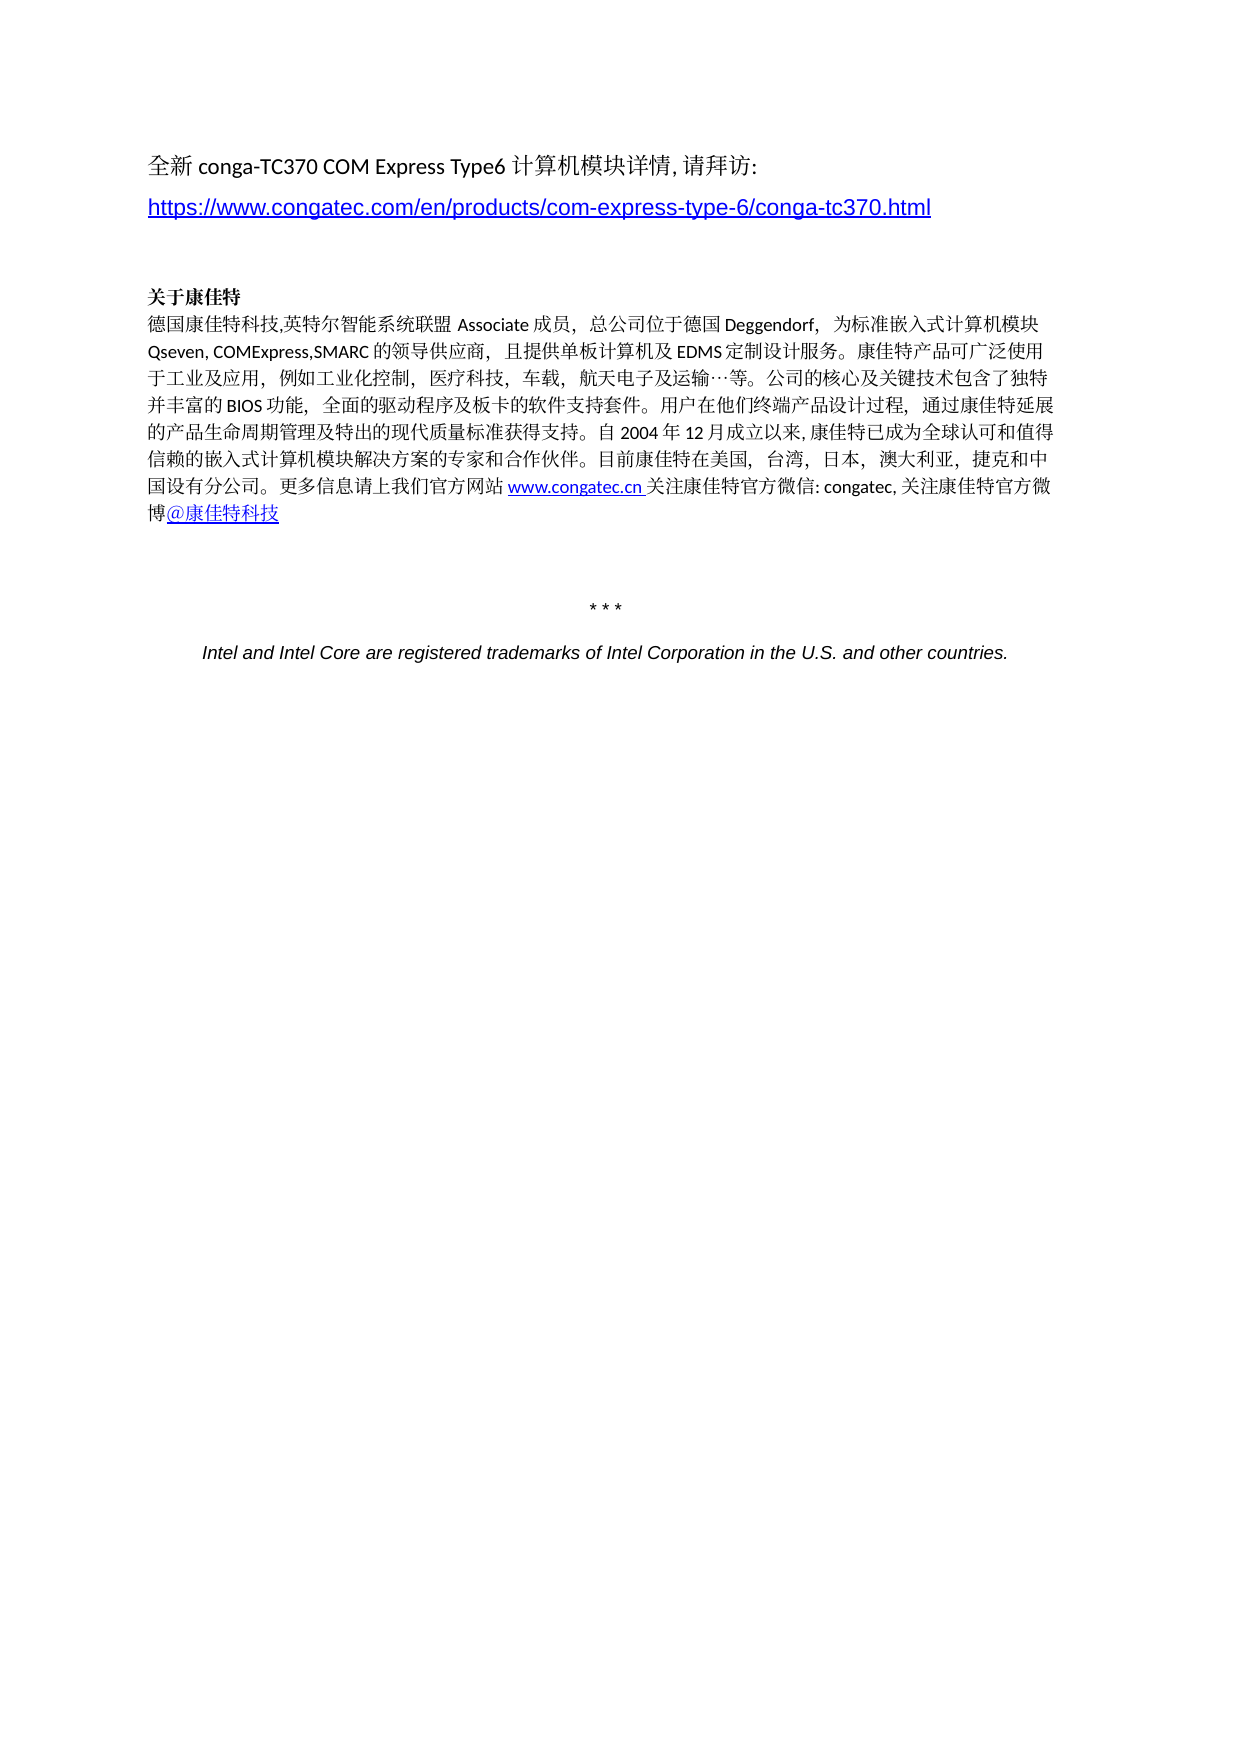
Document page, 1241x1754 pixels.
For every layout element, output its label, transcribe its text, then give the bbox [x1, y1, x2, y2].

text * * * [148, 599, 1063, 620]
text Intel and Intel Core are registered trademarks of Intel Corporation in the U.S. and other countries. [148, 642, 1063, 663]
text 全新conga-TC370 COM Express Type6 计算机模块详情, 请拜访: https://www.congatec.com/en/products/com-express-type-6/conga-tc370.html [148, 148, 1063, 220]
text 关于康佳特 德国康佳特科技,英特尔智能系统联盟 Associate 成员，总公司位于德国Deggendorf，为标准嵌入式计算机模块 Qseven, COMExpress,SMARC的领导供应商，且提供单板计算机及EDMS定制设计服务。康佳特产品可广泛使用于工业及应用，例如工业化控制，医疗科技，车载，航天电子及运输…等。公司的核心及关键技术包含了独特并丰富的BIOS功能，全面的驱动程序及板卡的软件支持套件。用户在他们终端产品设计过程，通过康佳特延展的产品生命周期管理及特出的现代质量标准获得支持。自2004年12月成立以来, 康佳特已成为全球认可和值得信赖的嵌入式计算机模块解决方案的专家和合作伙伴。目前康佳特在美国，台湾，日本，澳大利亚，捷克和中国设有分公司。更多信息请上我们官方网站www.congatec.cn关注康佳特官方微信: congatec, 关注康佳特官方微博＠康佳特科技 [148, 283, 1063, 526]
